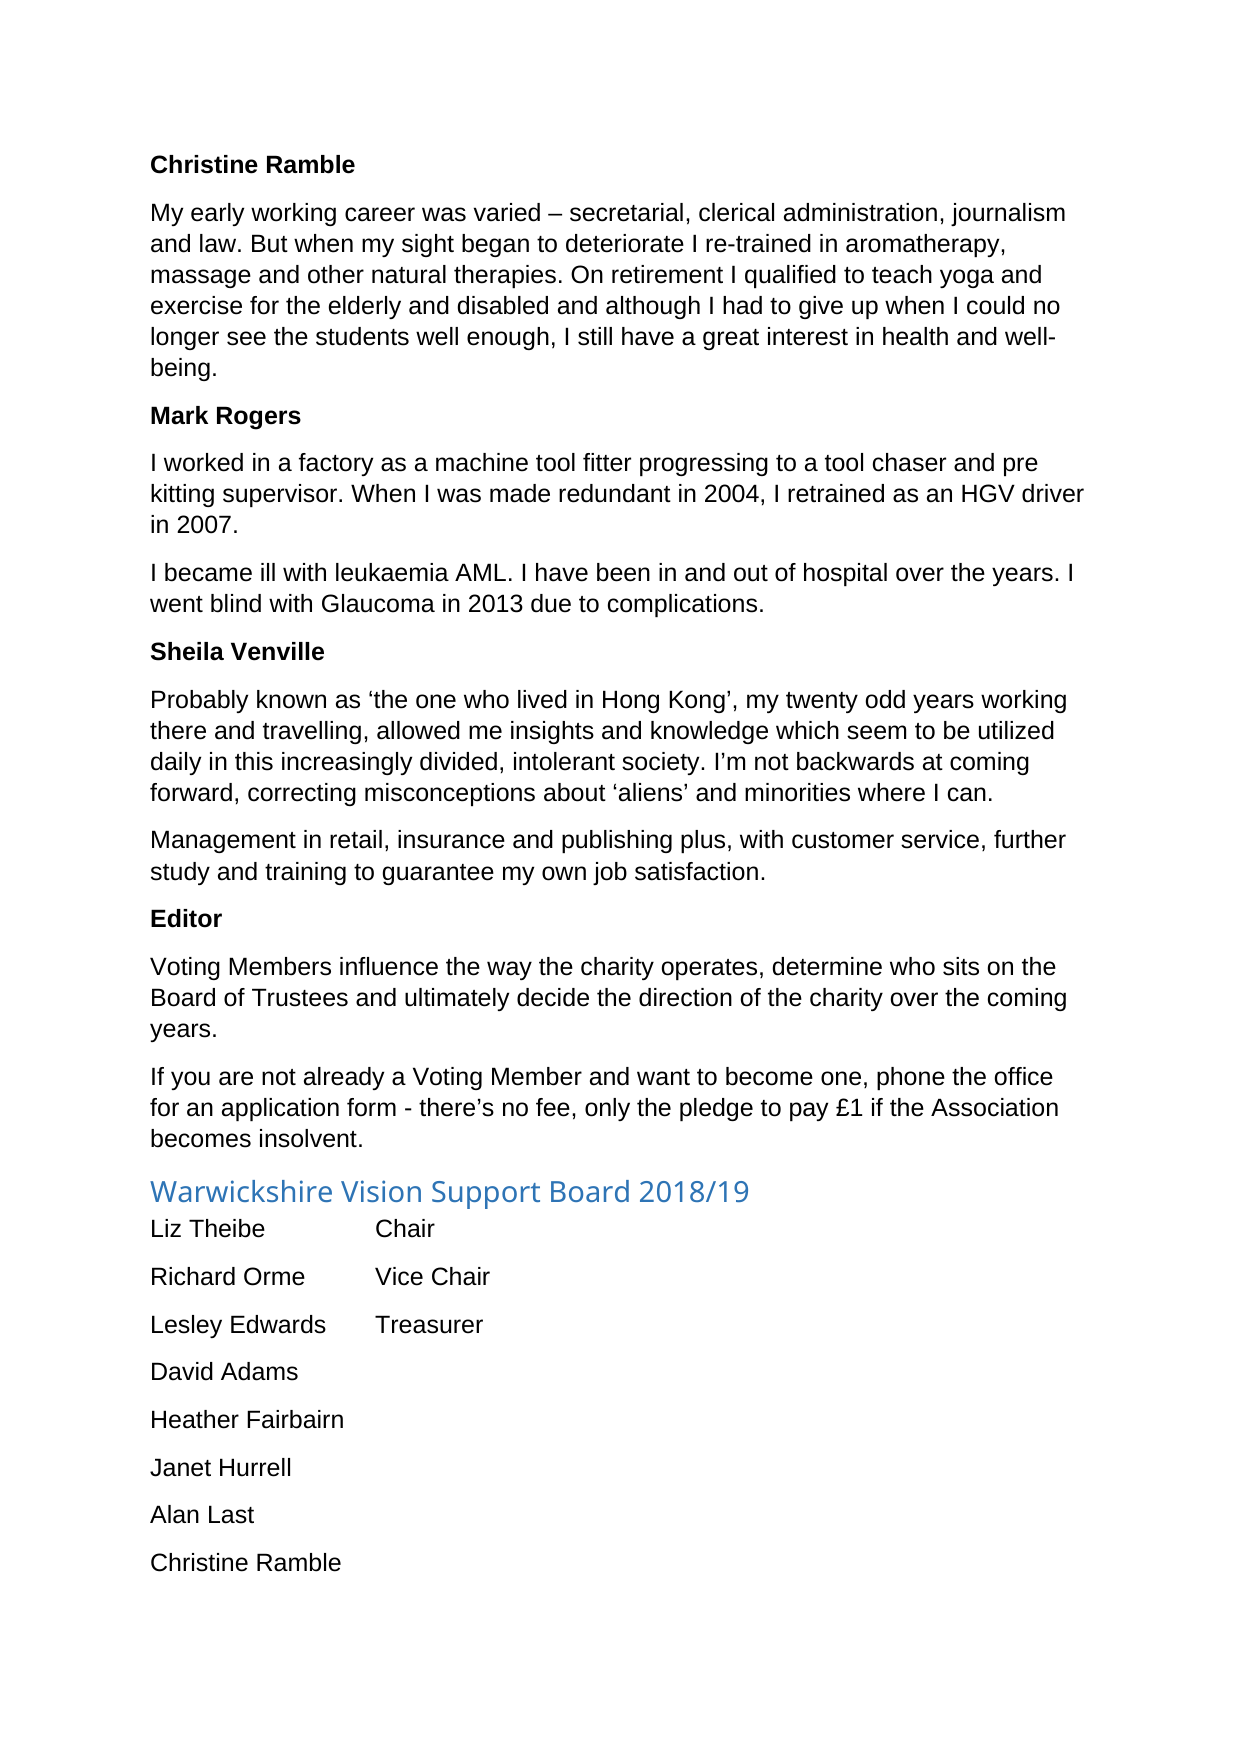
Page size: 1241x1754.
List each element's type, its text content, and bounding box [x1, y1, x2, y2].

text Lesley Edwards Treasurer [150, 1310, 1090, 1338]
text Mark Rogers [150, 401, 1090, 429]
text Christine Ramble [150, 150, 1090, 179]
text I worked in a factory as a machine tool fitter progressing to a tool chaser and pre kitting supervisor. When I was made redundant in 2004, I retrained as an HGV driver in 2007. [150, 448, 1090, 539]
subtitle Warwickshire Vision Support Board 2018/19 [150, 1171, 1090, 1211]
text Sheila Venville [150, 637, 1090, 666]
text David Adams [150, 1357, 1090, 1386]
text Janet Hurrell [150, 1453, 1090, 1482]
text Richard Orme Vice Chair [150, 1262, 1090, 1291]
text My early working career was varied – secretarial, clerical administration, journalism and law. But when my sight began to deteriorate I re-trained in aromatherapy, massage and other natural therapies. On retirement I qualified to teach yoga and exercise for the elderly and disabled and although I had to give up when I could no longer see the students well enough, I still have a great interest in health and well-being. [150, 198, 1090, 382]
text If you are not already a Voting Member and want to become one, phone the office for an application form - there’s no fee, only the pledge to pay £1 if the Association becomes insolvent. [150, 1062, 1090, 1152]
text Alan Last [150, 1501, 1090, 1529]
text Heather Fairbairn [150, 1405, 1090, 1434]
text Management in retail, insurance and publishing plus, with customer service, further study and training to guarantee my own job satisfaction. [150, 825, 1090, 885]
text Voting Members influence the way the charity operates, determine who sits on the Board of Trustees and ultimately decide the direction of the charity over the coming years. [150, 952, 1090, 1043]
text Editor [150, 904, 1090, 933]
text Liz Theibe Chair [150, 1214, 1090, 1243]
text Christine Ramble [150, 1548, 1090, 1577]
text I became ill with leukaemia AML. I have been in and out of hospital over the years. I went blind with Glaucoma in 2013 due to complications. [150, 558, 1090, 618]
text Probably known as ‘the one who lived in Hong Kong’, my twenty odd years working there and travelling, allowed me insights and knowledge which seem to be utilized daily in this increasingly divided, intolerant society. I’m not backwards at coming forward, correcting misconceptions about ‘aliens’ and minorities where I can. [150, 684, 1090, 806]
